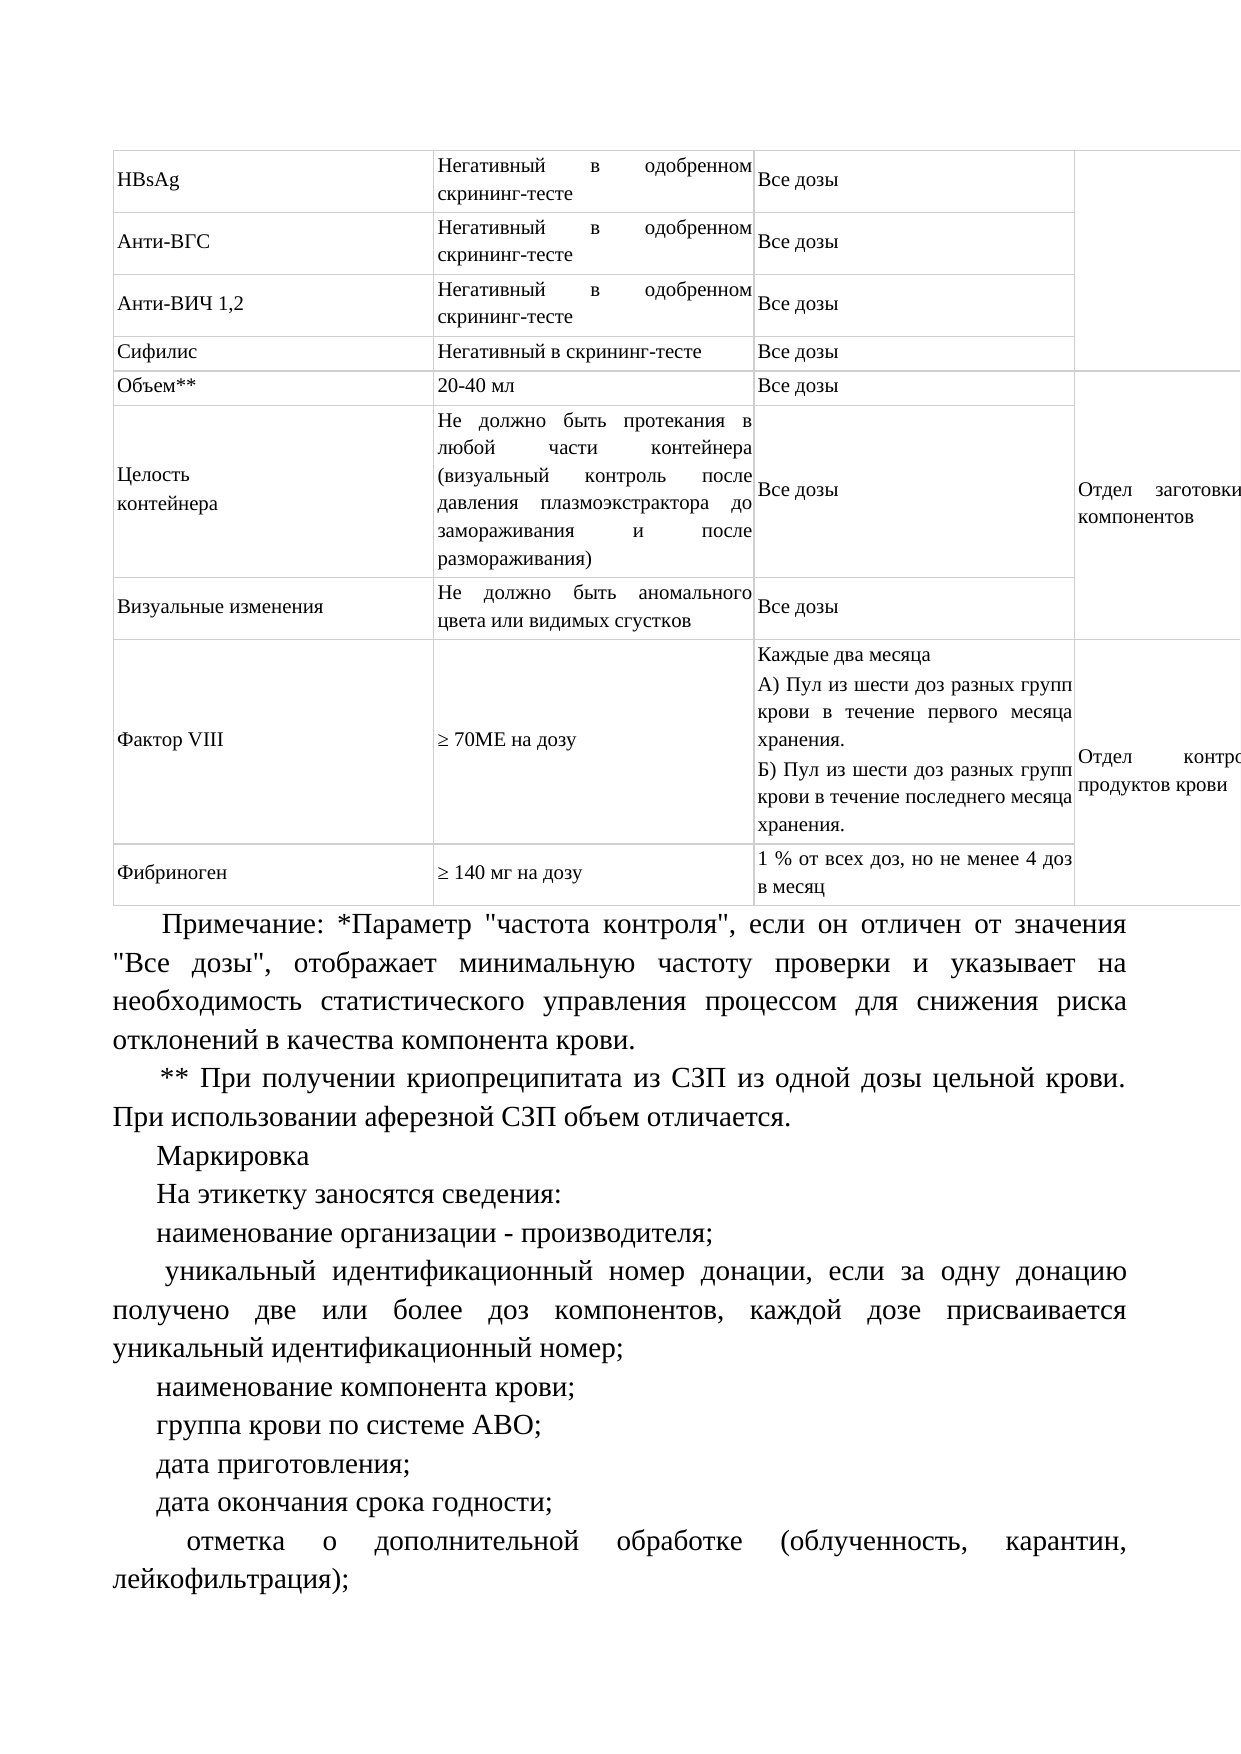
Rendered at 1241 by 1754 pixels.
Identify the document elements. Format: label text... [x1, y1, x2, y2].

table_cell Сифилис [114, 337, 433, 370]
table_cell Все дозы [755, 275, 1074, 336]
table_cell 20-40 мл [434, 372, 753, 405]
table_cell Все дозы [755, 406, 1074, 577]
text На этикетку заносятся сведения: [112, 1176, 1128, 1210]
table_cell Все дозы [755, 151, 1074, 212]
table_cell ≥ 140 мг на дозу [434, 845, 753, 905]
table_cell Целость контейнера [114, 406, 433, 577]
table_cell Не должно быть протекания в любой части контейнера (визуальный контроль после давления плазмоэкстрактора до замораживания и после размораживания) [434, 406, 753, 577]
table_cell Не должно быть аномального цвета или видимых сгустков [434, 578, 753, 639]
text группа крови по системе АВО; [112, 1407, 1128, 1441]
text отметка о дополнительной обработке (облученность, карантин, лейкофильтрация); [112, 1523, 1128, 1595]
table_cell Каждые два месяца А) Пул из шести доз разных групп крови в течение первого месяца хранения. Б) Пул из шести доз разных групп крови в течение последнего месяца хранения. [755, 640, 1074, 843]
table_cell Все дозы [755, 578, 1074, 639]
table_cell Визуальные изменения [114, 578, 433, 639]
text наименование организации - производителя; [112, 1215, 1128, 1248]
text уникальный идентификационный номер донации, если за одну донацию получено две или более доз компонентов, каждой дозе присваивается уникальный идентификационный номер; [112, 1253, 1128, 1364]
text ** При получении криопреципитата из СЗП из одной дозы цельной крови. При использовании аферезной СЗП объем отличается. [112, 1061, 1128, 1133]
table_cell Анти-ВГС [114, 213, 433, 274]
table_cell Все дозы [755, 337, 1074, 370]
table_cell Фибриноген [114, 845, 433, 905]
table_cell Все дозы [755, 213, 1074, 274]
table_cell Объем** [114, 372, 433, 405]
table_cell Анти-ВИЧ 1,2 [114, 275, 433, 336]
table_cell Отдел заготовки крови и ее компонентов [1075, 372, 1240, 639]
table_cell Негативный в скрининг-тесте [434, 337, 753, 370]
table_cell Отдел контроля качества продуктов крови [1075, 640, 1240, 905]
table_cell HBsAg [114, 151, 433, 212]
table_cell Негативный в одобренном скрининг-тесте [434, 151, 753, 212]
table_cell 1 % от всех доз, но не менее 4 доз в месяц [755, 845, 1074, 905]
table_cell Негативный в одобренном скрининг-тесте [434, 275, 753, 336]
text дата приготовления; [112, 1446, 1128, 1479]
text Маркировка [112, 1138, 1128, 1171]
text дата окончания срока годности; [112, 1484, 1128, 1518]
table_cell Фактор VIII [114, 640, 433, 843]
table_cell Все дозы [755, 372, 1074, 405]
table_cell Негативный в одобренном скрининг-тесте [434, 213, 753, 274]
text Примечание: *Параметр "частота контроля", если он отличен от значения "Все дозы", отображает минимальную частоту проверки и указывает на необходимость статистического управления процессом для снижения риска отклонений в качества компонента крови. [112, 906, 1128, 1056]
text наименование компонента крови; [112, 1369, 1128, 1402]
table_cell ≥ 70МЕ на дозу [434, 640, 753, 843]
